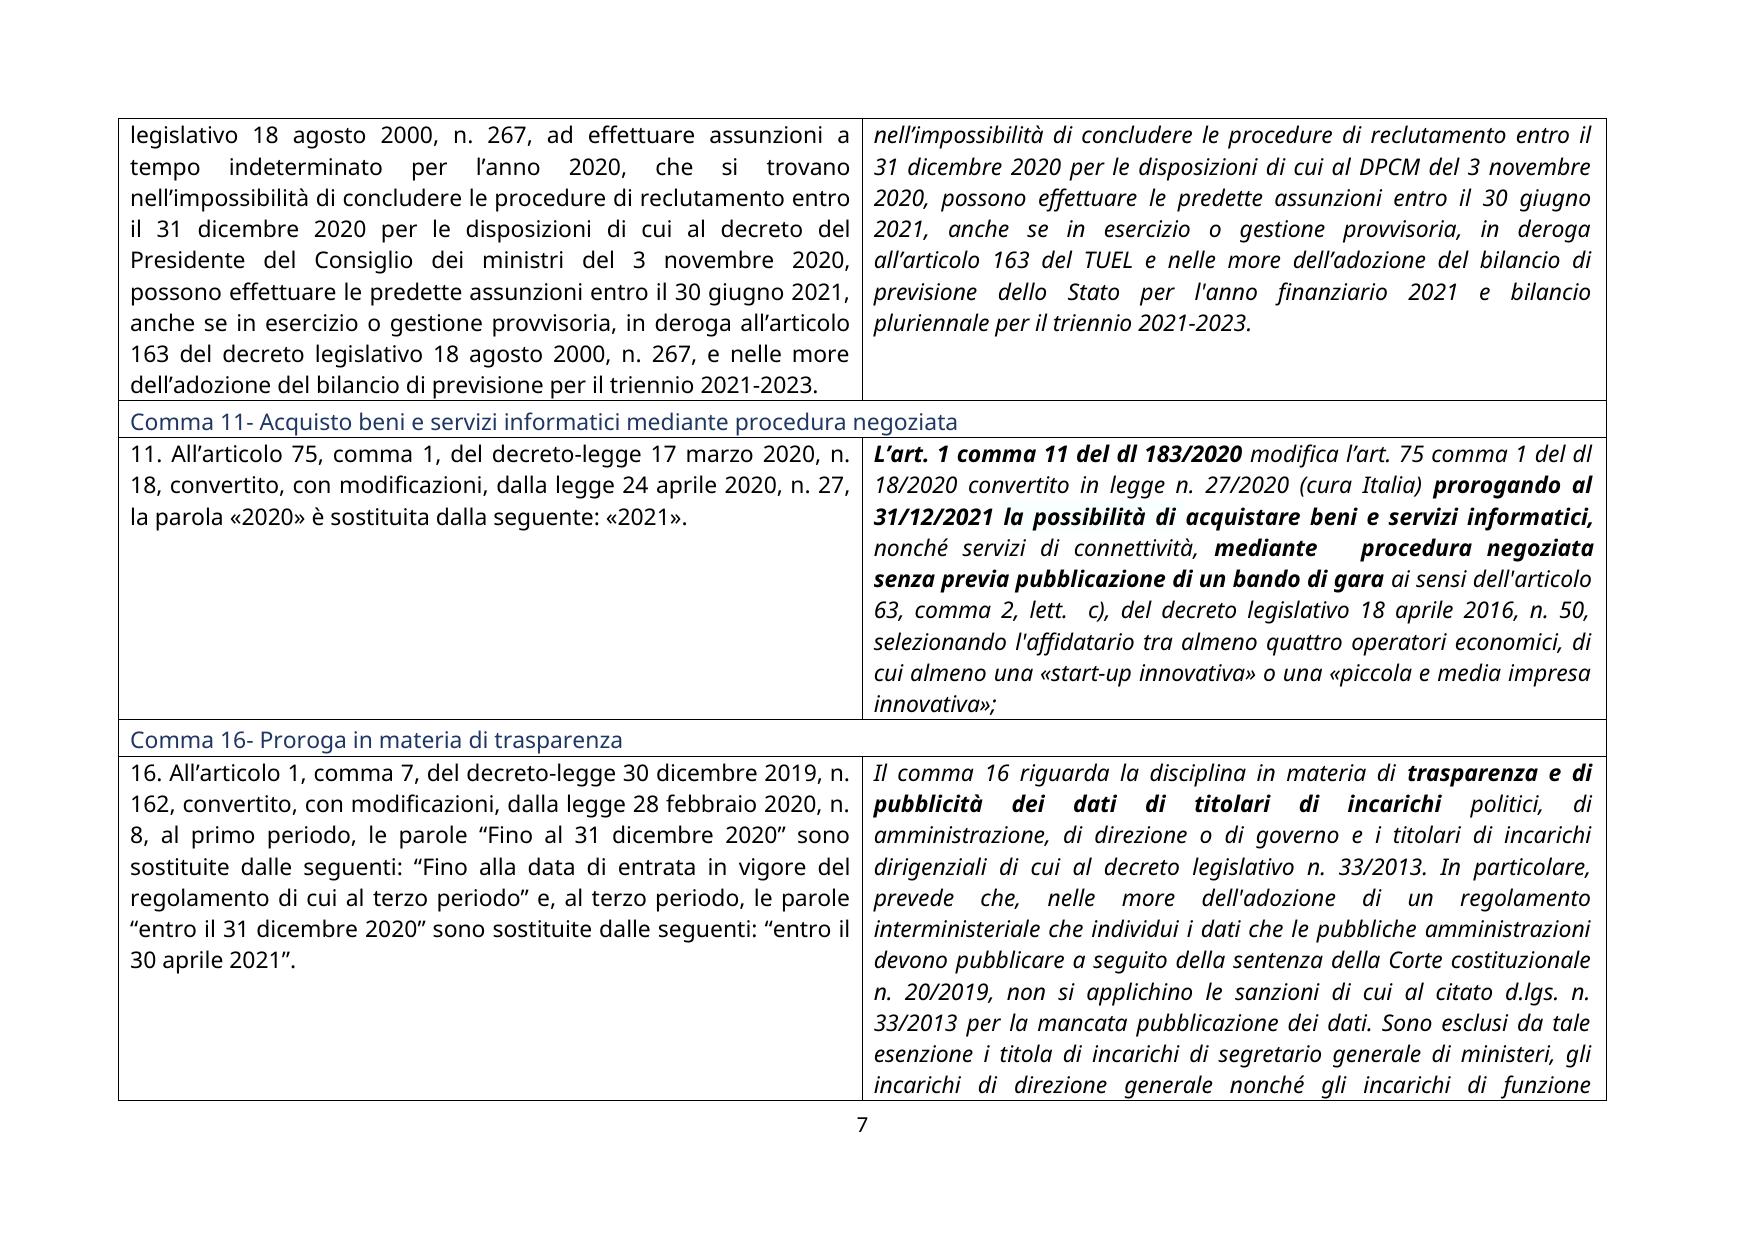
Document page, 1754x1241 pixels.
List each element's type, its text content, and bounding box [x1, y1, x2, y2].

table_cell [863, 119, 1606, 400]
table_cell L’art. 1 comma 11 del dl 183/2020 modifica l’art. 75 comma 1 del dl 18/2020 convertito in legge n. 27/2020 (cura Italia) prorogando al 31/12/2021 la possibilità di acquistare beni e servizi informatici, nonché servizi di connettività, mediante procedura negoziata senza previa pubblicazione di un bando di gara ai sensi dell'articolo 63, comma 2, lett. c), del decreto legislativo 18 aprile 2016, n. 50, selezionando l'affidatario tra almeno quattro operatori economici, di cui almeno una «start-up innovativa» o una «piccola e media impresa innovativa»; [863, 438, 1606, 719]
table_cell Comma 11- Acquisto beni e servizi informatici mediante procedura negoziata [119, 401, 1606, 437]
table_cell 11. All’articolo 75, comma 1, del decreto-legge 17 marzo 2020, n. 18, convertito, con modificazioni, dalla legge 24 aprile 2020, n. 27, la parola «2020» è sostituita dalla seguente: «2021». [119, 438, 862, 719]
table_cell Comma 16- Proroga in materia di trasparenza [119, 720, 1606, 756]
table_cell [119, 757, 862, 1100]
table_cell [119, 119, 862, 400]
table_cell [863, 757, 1606, 1100]
